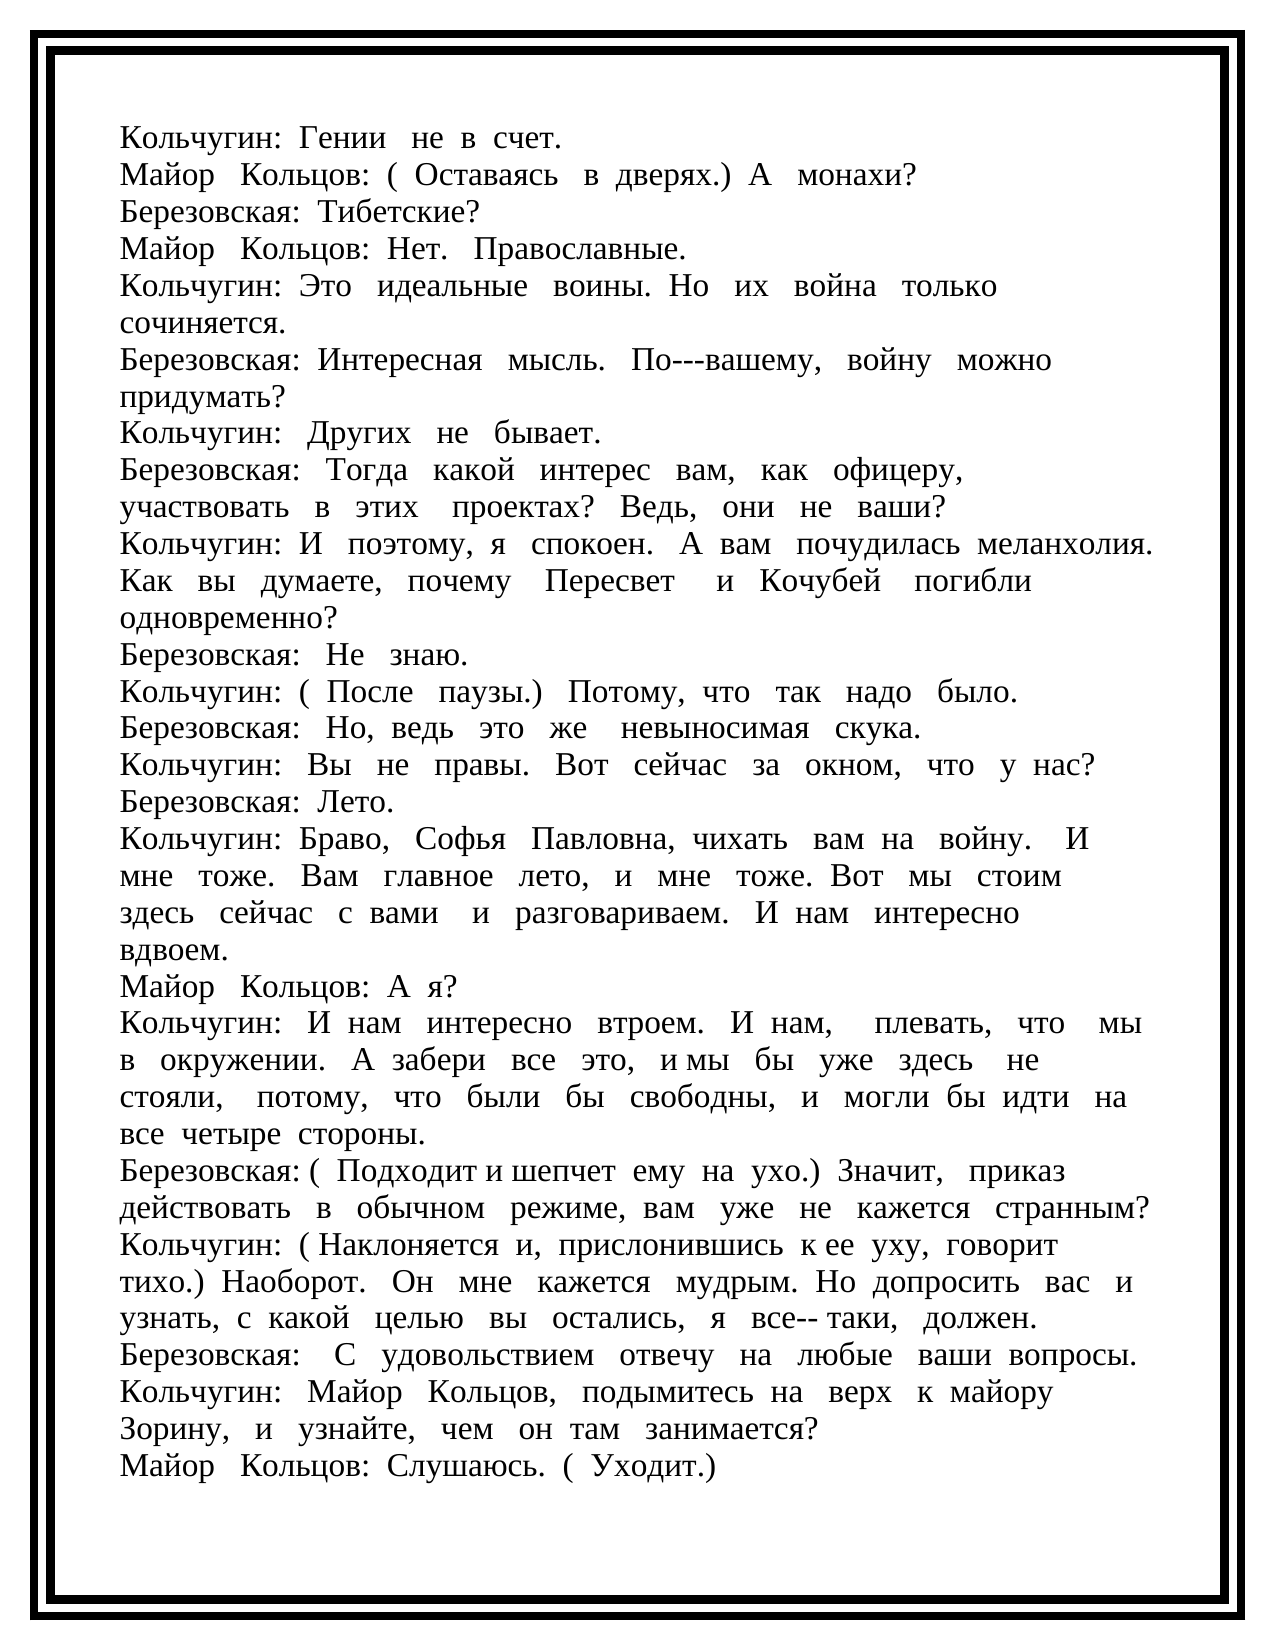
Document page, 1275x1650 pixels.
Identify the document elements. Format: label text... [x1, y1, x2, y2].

text Кольчугин: Майор Кольцов, подымитесь на верх к майору Зорину, и узнайте, чем он там занимается? [119, 1373, 1156, 1447]
text Как вы думаете, почему Пересвет и Кочубей погибли одновременно? [119, 562, 1156, 636]
text Майор Кольцов: ( Оставаясь в дверях.) А монахи? [119, 156, 1156, 193]
text Майор Кольцов: А я? [119, 967, 1156, 1004]
text Кольчугин: И поэтому, я спокоен. А вам почудилась меланхолия. [119, 525, 1156, 562]
text Кольчугин: Вы не правы. Вот сейчас за окном, что у нас? [119, 746, 1156, 783]
text Кольчугин: Это идеальные воины. Но их война только сочиняется. [119, 267, 1156, 341]
text Кольчугин: ( После паузы.) Потому, что так надо было. [119, 672, 1156, 709]
text вдвоем. [119, 931, 1156, 967]
text Березовская: Не знаю. [119, 636, 1156, 672]
text Кольчугин: Других не бывает. [119, 414, 1156, 451]
text Березовская: Интересная мысль. По---вашему, войну можно придумать? [119, 341, 1156, 414]
text Кольчугин: ( Наклоняется и, прислонившись к ее уху, говорит тихо.) Наоборот. Он мне кажется мудрым. Но допросить вас и узнать, с какой целью вы остались, я все-- таки, должен. [119, 1226, 1156, 1336]
text Березовская: ( Подходит и шепчет ему на ухо.) Значит, приказ действовать в обычном режиме, вам уже не кажется странным? [119, 1152, 1156, 1226]
text Березовская: С удовольствием отвечу на любые ваши вопросы. [119, 1336, 1156, 1373]
text Майор Кольцов: Нет. Православные. [119, 230, 1156, 267]
text Кольчугин: Гении не в счет. [119, 119, 1156, 156]
text Майор Кольцов: Слушаюсь. ( Уходит.) [119, 1447, 1156, 1484]
text Кольчугин: Браво, Софья Павловна, чихать вам на войну. И мне тоже. Вам главное лето, и мне тоже. Вот мы стоим здесь сейчас с вами и разговариваем. И нам интересно [119, 820, 1156, 931]
text Березовская: Лето. [119, 783, 1156, 820]
text Березовская: Тогда какой интерес вам, как офицеру, участвовать в этих проектах? Ведь, они не ваши? [119, 451, 1156, 525]
text Березовская: Но, ведь это же невыносимая скука. [119, 709, 1156, 746]
text Кольчугин: И нам интересно втроем. И нам, плевать, что мы в окружении. А забери все это, и мы бы уже здесь не стояли, потому, что были бы свободны, и могли бы идти на все четыре стороны. [119, 1004, 1156, 1152]
text Березовская: Тибетские? [119, 193, 1156, 230]
